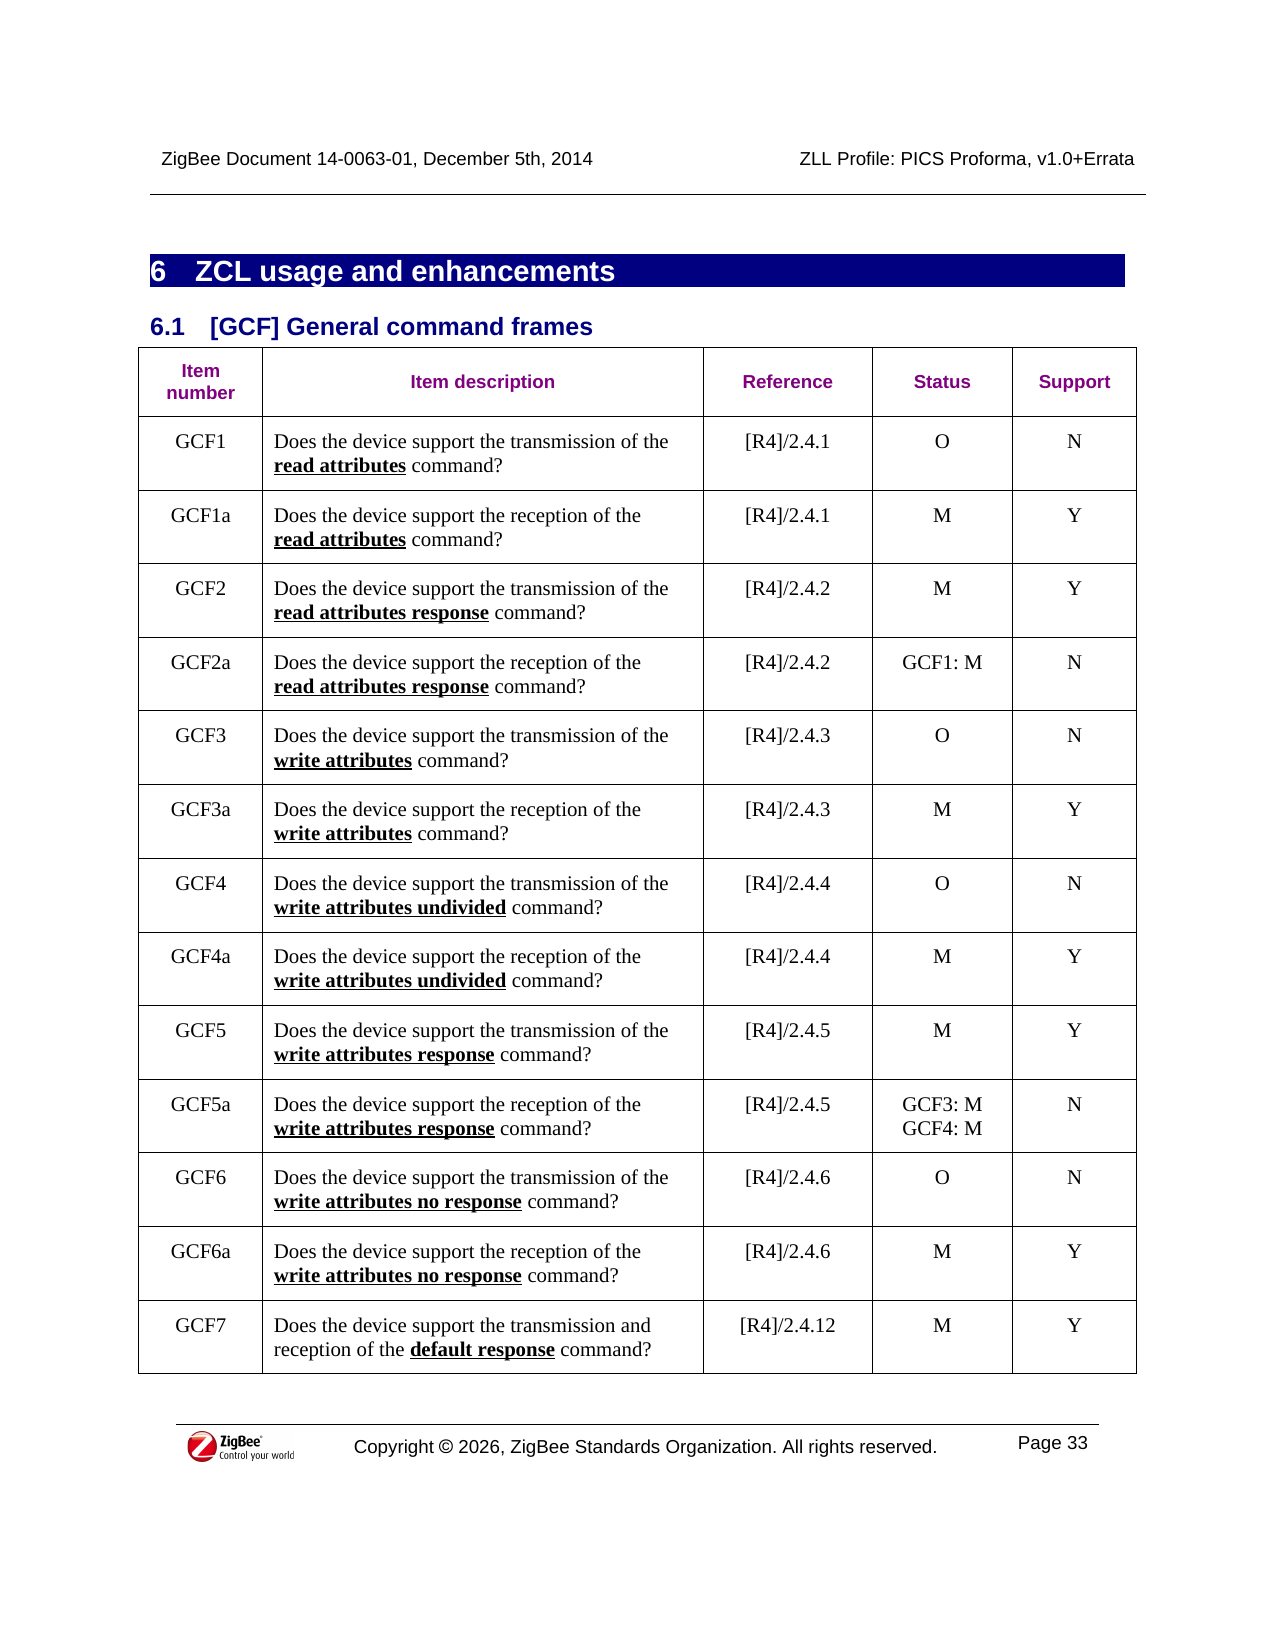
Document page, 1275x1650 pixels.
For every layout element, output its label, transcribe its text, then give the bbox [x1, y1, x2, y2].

table_cell M [873, 564, 1012, 637]
table_cell M [873, 1006, 1012, 1079]
table_cell [R4]/2.4.2 [704, 564, 872, 637]
table_cell Does the device support the transmission and reception of the default response command? [263, 1301, 703, 1373]
table_cell [R4]/2.4.5 [704, 1080, 872, 1152]
table_cell Does the device support the reception of the write attributes undivided command? [263, 933, 703, 1005]
table_cell GCF7 [139, 1301, 262, 1373]
table_cell Y [1013, 491, 1136, 563]
table_cell Does the device support the transmission of the write attributes command? [263, 711, 703, 784]
table_cell Does the device support the transmission of the read attributes command? [263, 417, 703, 489]
subtitle ZCL usage and enhancements [150, 254, 1125, 287]
table_cell GCF1 [139, 417, 262, 489]
table_cell M [873, 491, 1012, 563]
table_cell [R4]/2.4.4 [704, 859, 872, 931]
table_cell Y [1013, 564, 1136, 637]
table_cell M [873, 785, 1012, 858]
table_cell GCF4a [139, 933, 262, 1005]
table_cell M [873, 933, 1012, 1005]
table_cell GCF5 [139, 1006, 262, 1079]
table_cell GCF4 [139, 859, 262, 931]
table_cell Y [1013, 1301, 1136, 1373]
table_header Support [1013, 348, 1136, 416]
table_cell [R4]/2.4.3 [704, 711, 872, 784]
table_cell [R4]/2.4.3 [704, 785, 872, 858]
table_cell N [1013, 1153, 1136, 1226]
table_cell GCF6a [139, 1227, 262, 1299]
table_cell Does the device support the transmission of the write attributes undivided command? [263, 859, 703, 931]
table_cell M [873, 1301, 1012, 1373]
table_cell M [873, 1227, 1012, 1299]
table_cell Does the device support the reception of the write attributes response command? [263, 1080, 703, 1152]
table_cell O [873, 859, 1012, 931]
table_cell Y [1013, 1006, 1136, 1079]
table_cell GCF6 [139, 1153, 262, 1226]
picture [187, 1431, 294, 1462]
table_cell GCF3 [139, 711, 262, 784]
table_cell GCF3a [139, 785, 262, 858]
table_cell GCF5a [139, 1080, 262, 1152]
table_cell GCF1a [139, 491, 262, 563]
table_cell GCF2 [139, 564, 262, 637]
table_cell [R4]/2.4.6 [704, 1153, 872, 1226]
table_cell O [873, 1153, 1012, 1226]
table_cell O [873, 711, 1012, 784]
table_header Item number [139, 348, 262, 416]
table_header Status [873, 348, 1012, 416]
table_cell Does the device support the transmission of the read attributes response command? [263, 564, 703, 637]
table_header Reference [704, 348, 872, 416]
table_cell N [1013, 711, 1136, 784]
table_cell [R4]/2.4.12 [704, 1301, 872, 1373]
table_cell O [873, 417, 1012, 489]
table_cell [R4]/2.4.4 [704, 933, 872, 1005]
table_cell GCF2a [139, 638, 262, 710]
table_cell Y [1013, 933, 1136, 1005]
table_cell [R4]/2.4.5 [704, 1006, 872, 1079]
table_cell N [1013, 417, 1136, 489]
table_cell Does the device support the transmission of the write attributes no response command? [263, 1153, 703, 1226]
table_cell Does the device support the transmission of the write attributes response command? [263, 1006, 703, 1079]
table_cell GCF1: M [873, 638, 1012, 710]
table_cell Does the device support the reception of the write attributes no response command? [263, 1227, 703, 1299]
table_cell [R4]/2.4.1 [704, 491, 872, 563]
table_cell Does the device support the reception of the write attributes command? [263, 785, 703, 858]
table_cell GCF3: M GCF4: M [873, 1080, 1012, 1152]
table_cell N [1013, 859, 1136, 931]
table_cell Does the device support the reception of the read attributes response command? [263, 638, 703, 710]
table_cell [R4]/2.4.6 [704, 1227, 872, 1299]
table_cell N [1013, 1080, 1136, 1152]
table_cell Y [1013, 785, 1136, 858]
table_header Item description [263, 348, 703, 416]
table_cell Y [1013, 1227, 1136, 1299]
table_cell Does the device support the reception of the read attributes command? [263, 491, 703, 563]
table_cell [R4]/2.4.1 [704, 417, 872, 489]
table_cell [R4]/2.4.2 [704, 638, 872, 710]
subtitle [GCF] General command frames [150, 312, 1125, 341]
table_cell N [1013, 638, 1136, 710]
